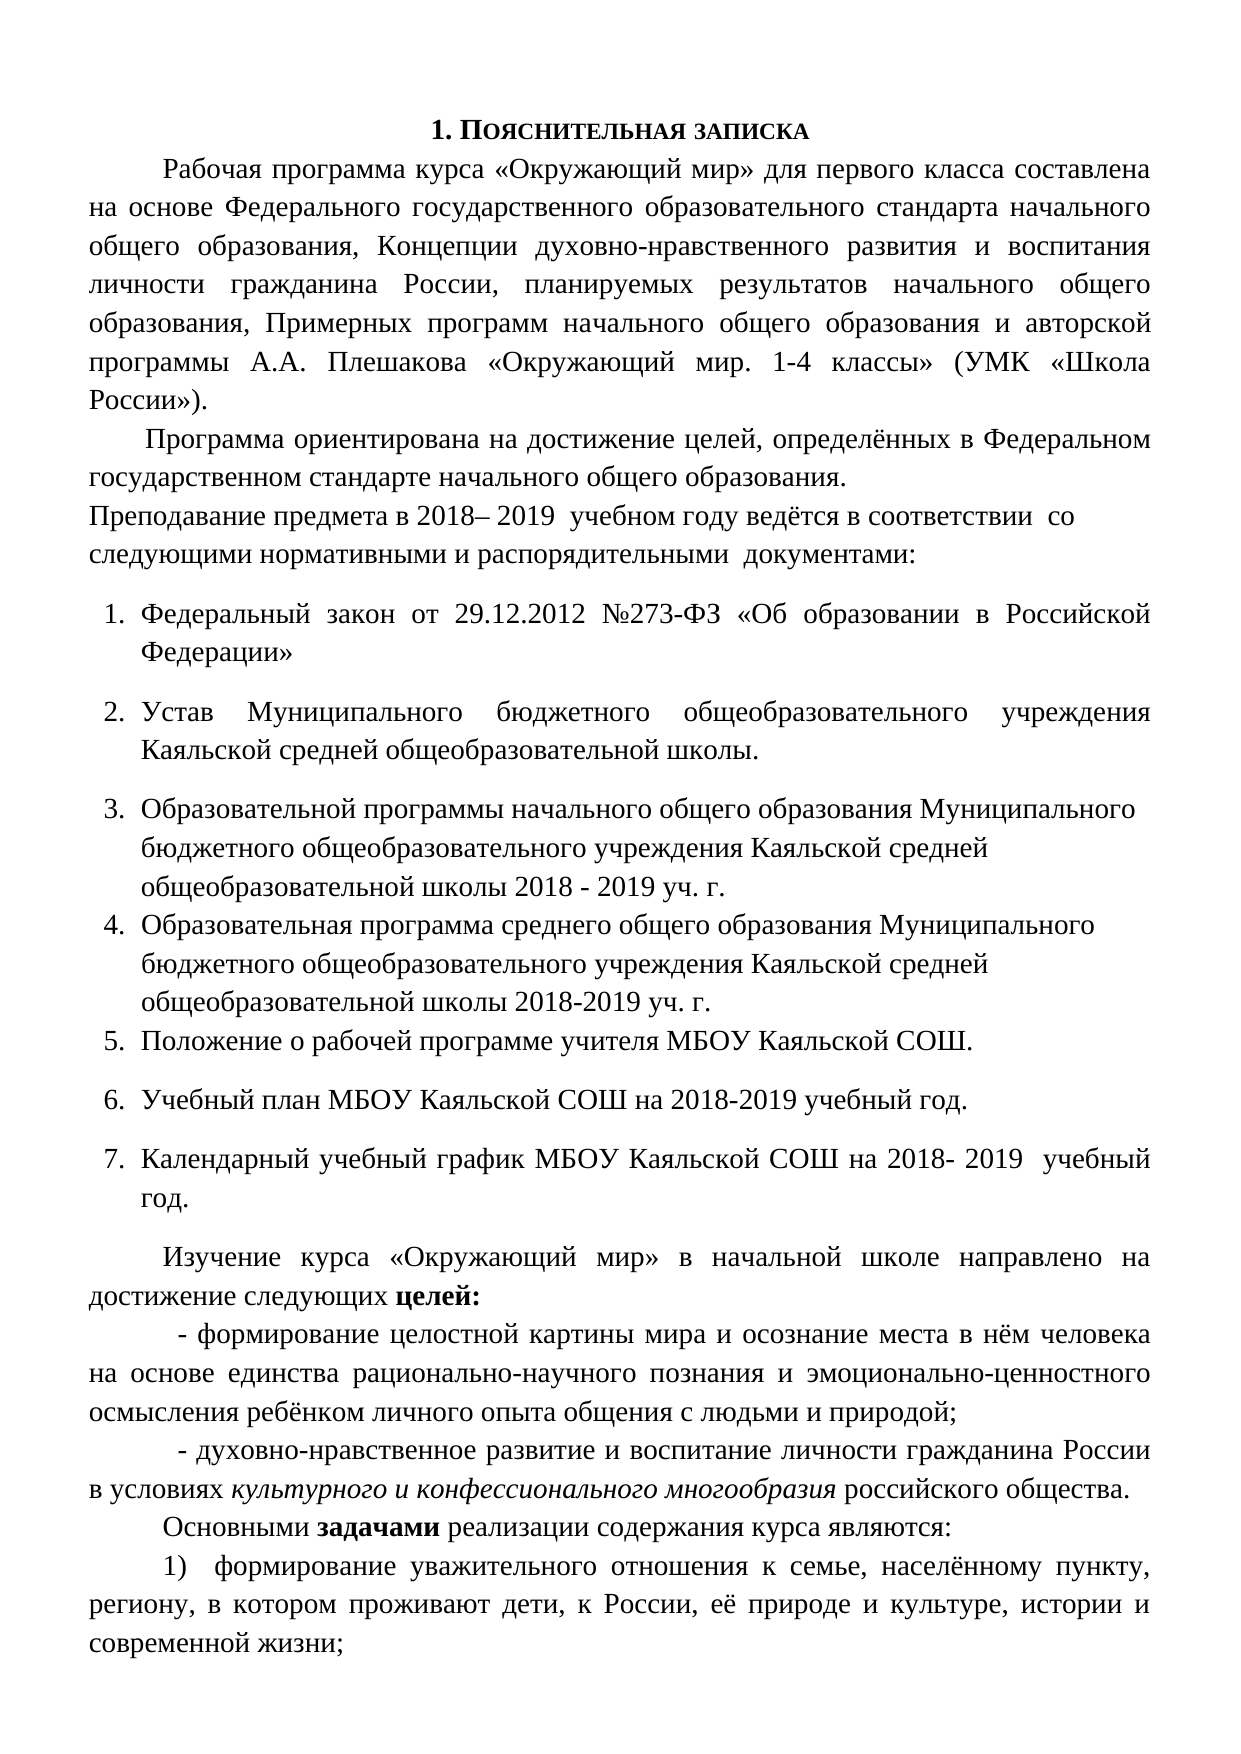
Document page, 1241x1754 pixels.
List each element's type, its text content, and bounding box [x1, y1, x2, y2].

text 1. Пояснительная записка [88, 112, 1152, 146]
list Образовательная программа среднего общего образования Муниципального бюджетного общеобразовательного учреждения Каяльской средней общеобразовательной школы 2018-2019 уч. г. [103, 907, 1152, 1018]
text Рабочая программа курса «Окружающий мир» для первого класса составлена на основе Федерального государственного образовательного стандарта начального общего образования, Концепции духовно-нравственного развития и воспитания личности гражданина России, планируемых результатов начального общего образования, Примерных программ начального общего образования и авторской программы А.А. Плешакова «Окружающий мир. 1-4 классы» (УМК «Школа России»). [88, 151, 1152, 416]
text - духовно-нравственное развитие и воспитание личности гражданина России в условиях культурного и конфессионального многообразия российского общества. [88, 1432, 1152, 1504]
list Положение о рабочей программе учителя МБОУ Каяльской СОШ. [103, 1023, 1152, 1056]
text Основными задачами реализации содержания курса являются: [88, 1509, 1152, 1543]
text Преподавание предмета в 2018– 2019 учебном году ведётся в соответствии со следующими нормативными и распорядительными документами: [88, 498, 1152, 570]
list Учебный план МБОУ Каяльской СОШ на 2018-2019 учебный год. [103, 1082, 1152, 1116]
text - формирование целостной картины мира и осознание места в нём человека на основе единства рационально-научного познания и эмоционально-ценностного осмысления ребёнком личного опыта общения с людьми и природой; [88, 1317, 1152, 1427]
text Программа ориентирована на достижение целей, определённых в Федеральном государственном стандарте начального общего образования. [88, 421, 1152, 493]
list Федеральный закон от 29.12.2012 №273-ФЗ «Об образовании в Российской Федерации» [103, 596, 1152, 668]
list Календарный учебный график МБОУ Каяльской СОШ на 2018- 2019 учебный год. [103, 1142, 1152, 1214]
list Устав Муниципального бюджетного общеобразовательного учреждения Каяльской средней общеобразовательной школы. [103, 694, 1152, 766]
list Образовательной программы начального общего образования Муниципального бюджетного общеобразовательного учреждения Каяльской средней общеобразовательной школы 2018 - 2019 уч. г. [103, 792, 1152, 902]
text Изучение курса «Окружающий мир» в начальной школе направлено на достижение следующих целей: [88, 1239, 1152, 1312]
text 1) формирование уважительного отношения к семье, населённому пункту, региону, в котором проживают дети, к России, её природе и культуре, истории и современной жизни; [88, 1548, 1152, 1658]
